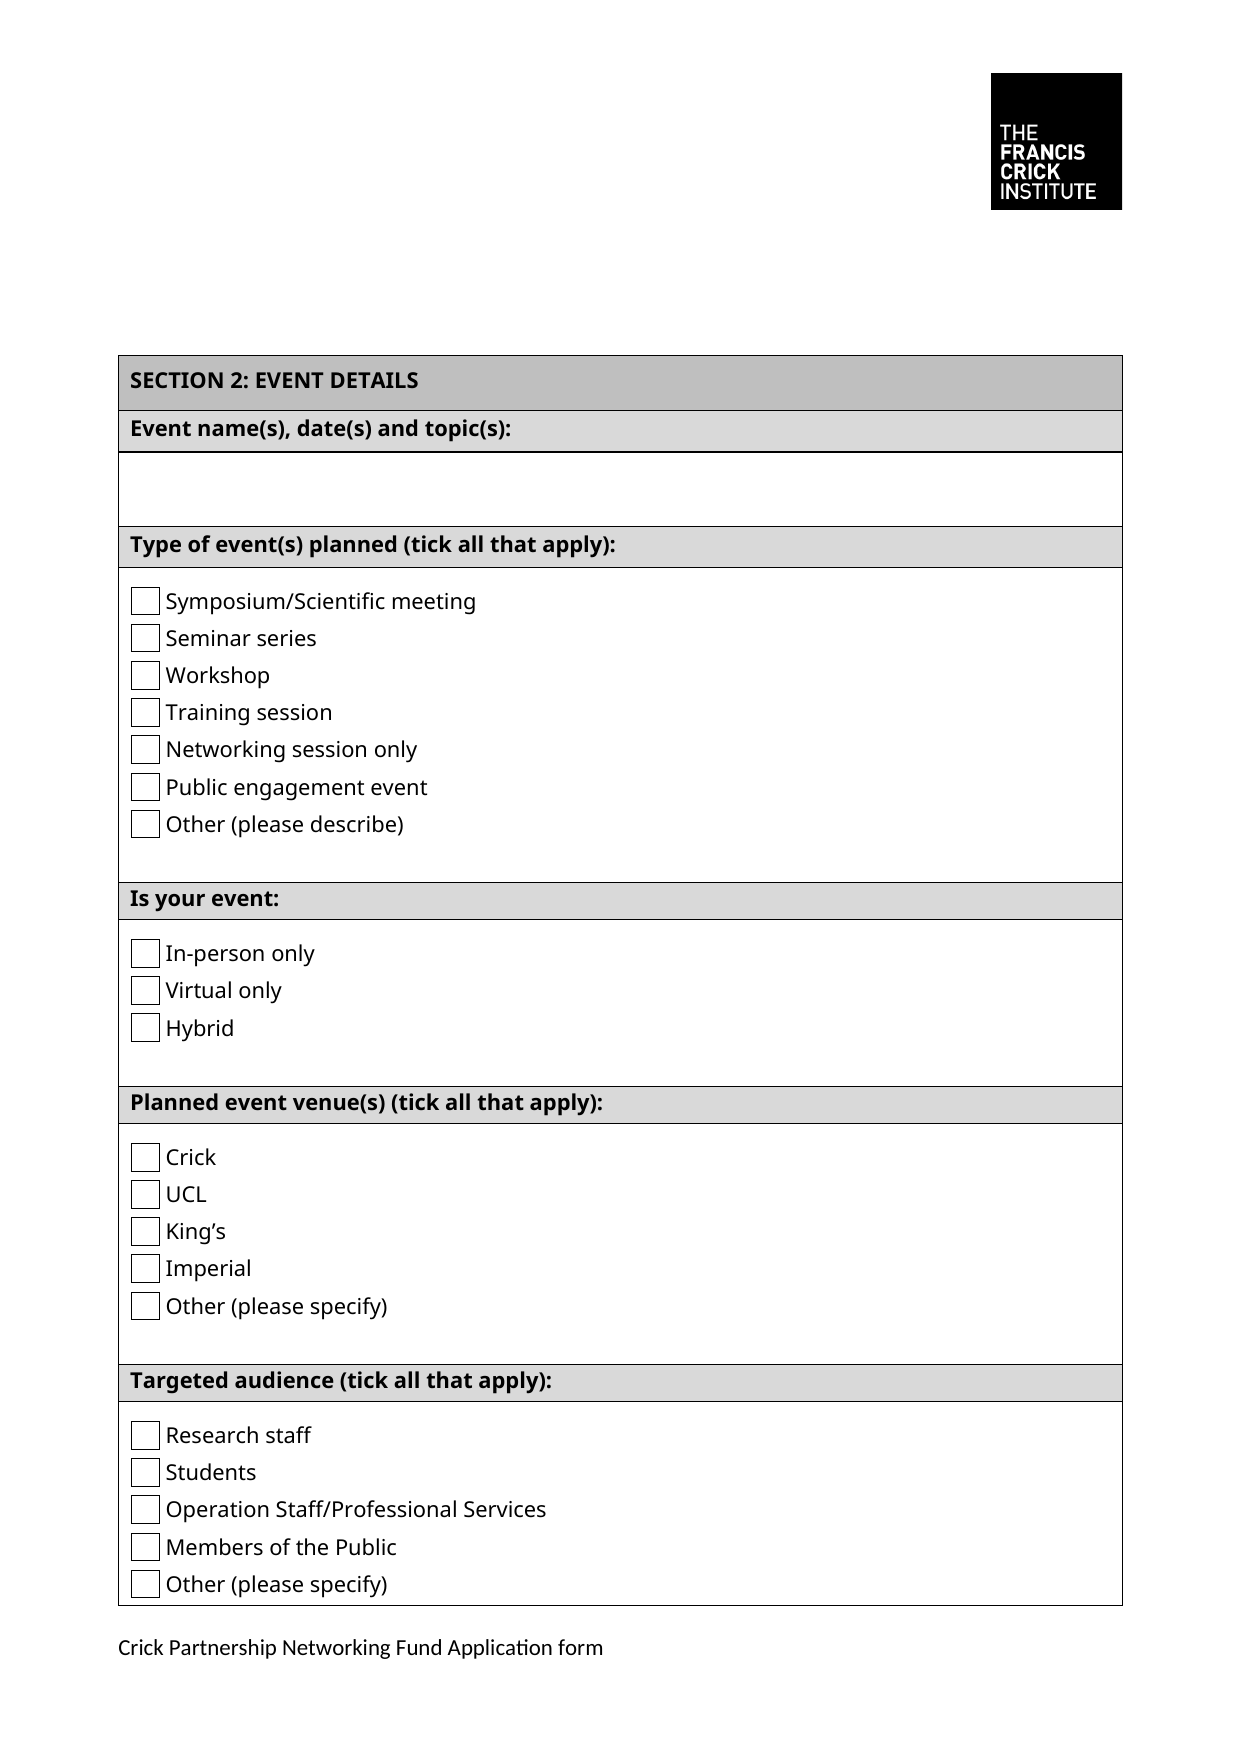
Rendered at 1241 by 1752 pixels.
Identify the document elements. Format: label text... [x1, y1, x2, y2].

table_cell Research staff Students Operation Staff/Professional Services Members of the Public Other (please specify) [119, 1402, 1122, 1605]
table_cell Symposium/Scientific meeting Seminar series Workshop Training session Networking session only Public engagement event Other (please describe) [119, 568, 1122, 882]
table_cell Type of event(s) planned (tick all that apply): [119, 527, 1122, 567]
table_header SECTION 2: EVENT DETAILS [119, 356, 1122, 410]
table_cell Targeted audience (tick all that apply): [119, 1365, 1122, 1401]
table_cell In-person only Virtual only Hybrid [119, 920, 1122, 1086]
table_cell Planned event venue(s) (tick all that apply): [119, 1087, 1122, 1123]
table_cell Is your event: [119, 883, 1122, 919]
picture [991, 73, 1123, 210]
table_cell [119, 453, 1122, 526]
table_cell Event name(s), date(s) and topic(s): [119, 411, 1122, 451]
table_cell Crick UCL King’s Imperial Other (please specify) [119, 1124, 1122, 1364]
